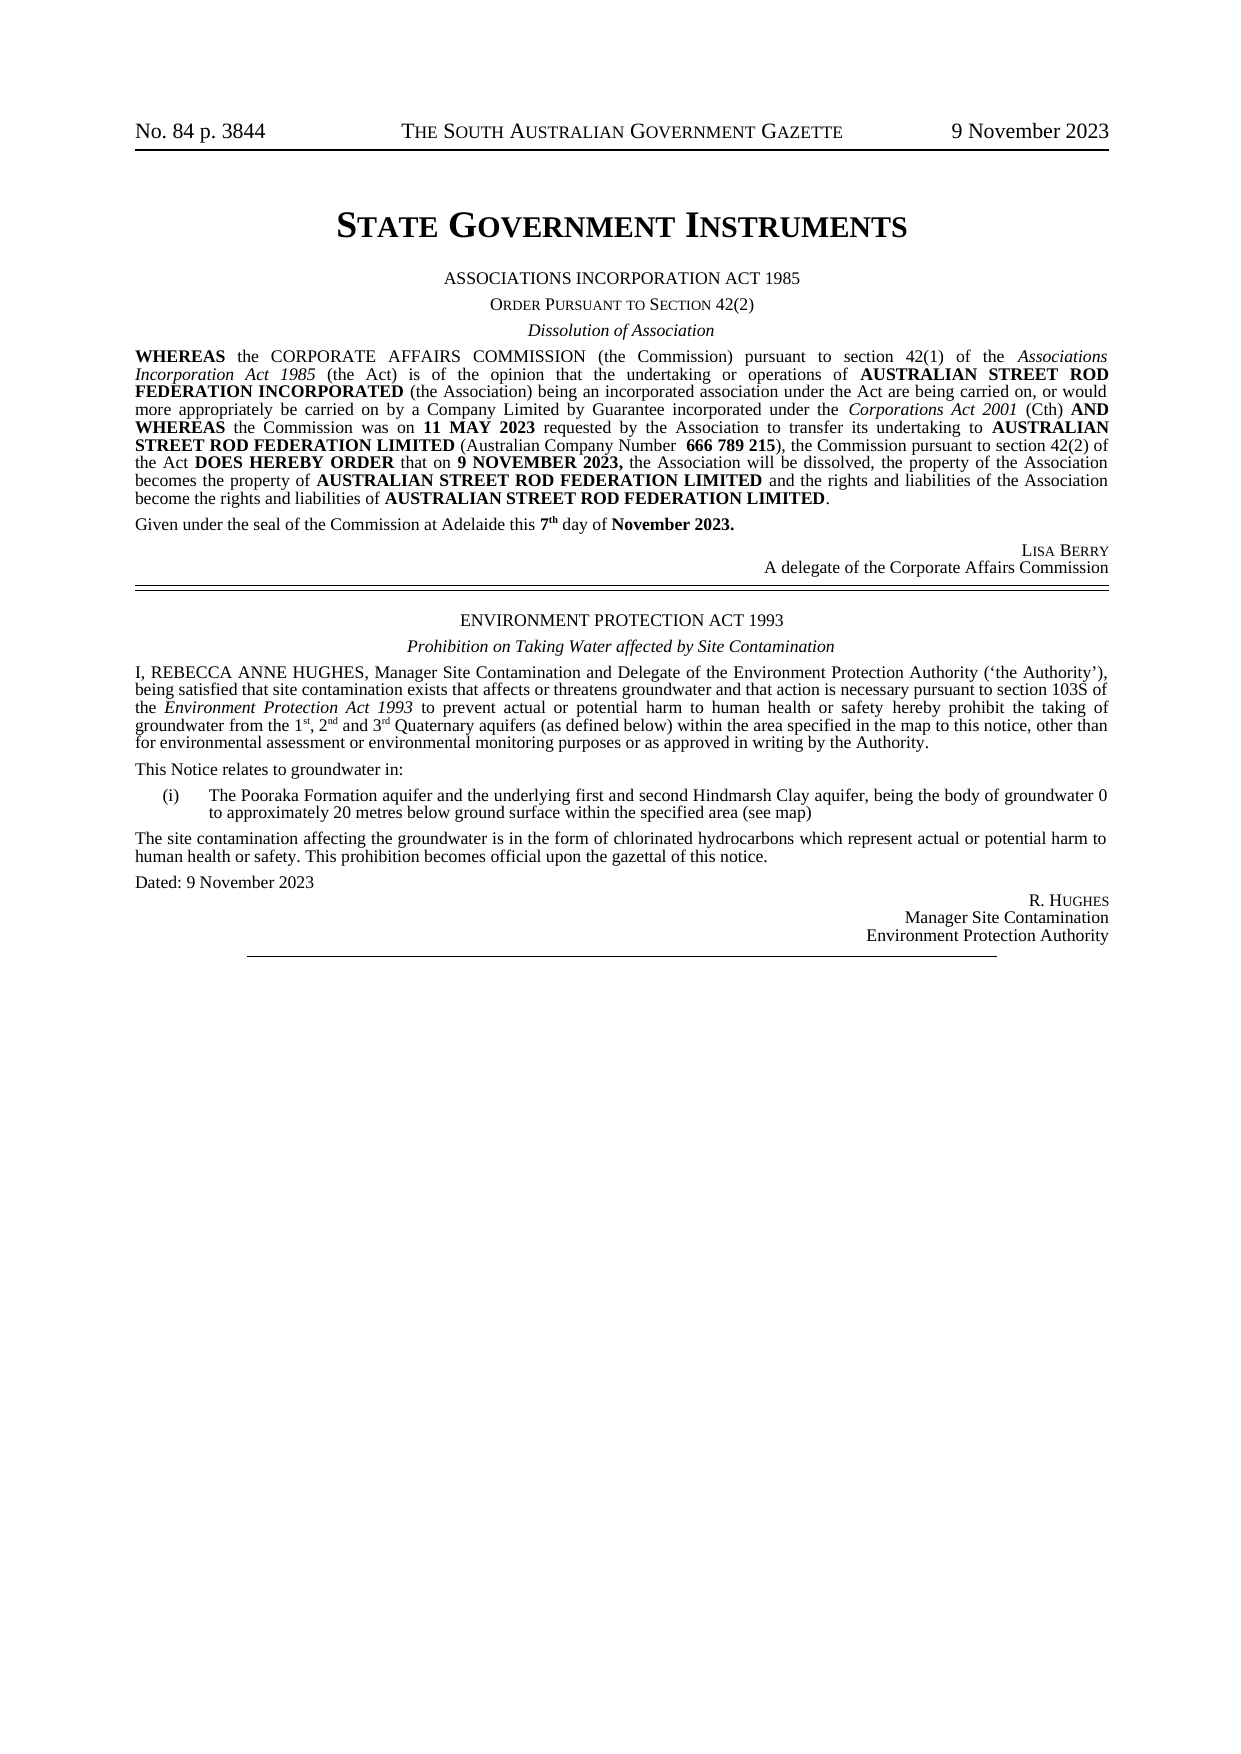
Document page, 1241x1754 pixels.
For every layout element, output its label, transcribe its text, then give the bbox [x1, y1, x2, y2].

text I, REBECCA ANNE HUGHES, Manager Site Contamination and Delegate of the Environment Protection Authority (‘the Authority’), being satisfied that site contamination exists that affects or threatens groundwater and that action is necessary pursuant to section 103S of the Environment Protection Act 1993 to prevent actual or potential harm to human health or safety hereby prohibit the taking of groundwater from the 1st, 2nd and 3rd Quaternary aquifers (as defined below) within the area specified in the map to this notice, other than for environmental assessment or environmental monitoring purposes or as approved in writing by the Authority. [135, 664, 1109, 752]
text Environment Protection Act 1993 [135, 612, 1109, 629]
text This Notice relates to groundwater in: [135, 761, 1109, 778]
text Given under the seal of the Commission at Adelaide this 7th day of November 2023. [135, 516, 1109, 534]
list The Pooraka Formation aquifer and the underlying first and second Hindmarsh Clay aquifer, being the body of groundwater 0 to approximately 20 metres below ground surface within the specified area (see map) [179, 787, 1109, 822]
text Order Pursuant to Section 42(2) [135, 296, 1109, 314]
text Environment Protection Authority [135, 927, 1109, 945]
text Lisa Berry [135, 542, 1109, 560]
text Manager Site Contamination [135, 910, 1109, 927]
text WHEREAS the CORPORATE AFFAIRS COMMISSION (the Commission) pursuant to section 42(1) of the Associations Incorporation Act 1985 (the Act) is of the opinion that the undertaking or operations of AUSTRALIAN STREET ROD FEDERATION INCORPORATED (the Association) being an incorporated association under the Act are being carried on, or would more appropriately be carried on by a Company Limited by Guarantee incorporated under the Corporations Act 2001 (Cth) AND WHEREAS the Commission was on 11 MAY 2023 requested by the Association to transfer its undertaking to AUSTRALIAN STREET ROD FEDERATION LIMITED (Australian Company Number 666 789 215), the Commission pursuant to section 42(2) of the Act DOES HEREBY ORDER that on 9 NOVEMBER 2023, the Association will be dissolved, the property of the Association becomes the property of AUSTRALIAN STREET ROD FEDERATION LIMITED and the rights and liabilities of the Association become the rights and liabilities of AUSTRALIAN STREET ROD FEDERATION LIMITED. [135, 348, 1109, 508]
subtitle Associations Incorporation Act 1985 [135, 270, 1109, 288]
text Dissolution of Association [135, 322, 1109, 340]
text Dated: 9 November 2023 [135, 874, 1109, 892]
text R. Hughes [135, 892, 1109, 910]
text A delegate of the Corporate Affairs Commission [135, 560, 1109, 577]
text The site contamination affecting the groundwater is in the form of chlorinated hydrocarbons which represent actual or potential harm to human health or safety. This prohibition becomes official upon the gazettal of this notice. [135, 831, 1109, 866]
subtitle State Government Instruments [135, 208, 1109, 245]
text Prohibition on Taking Water affected by Site Contamination [135, 638, 1109, 656]
